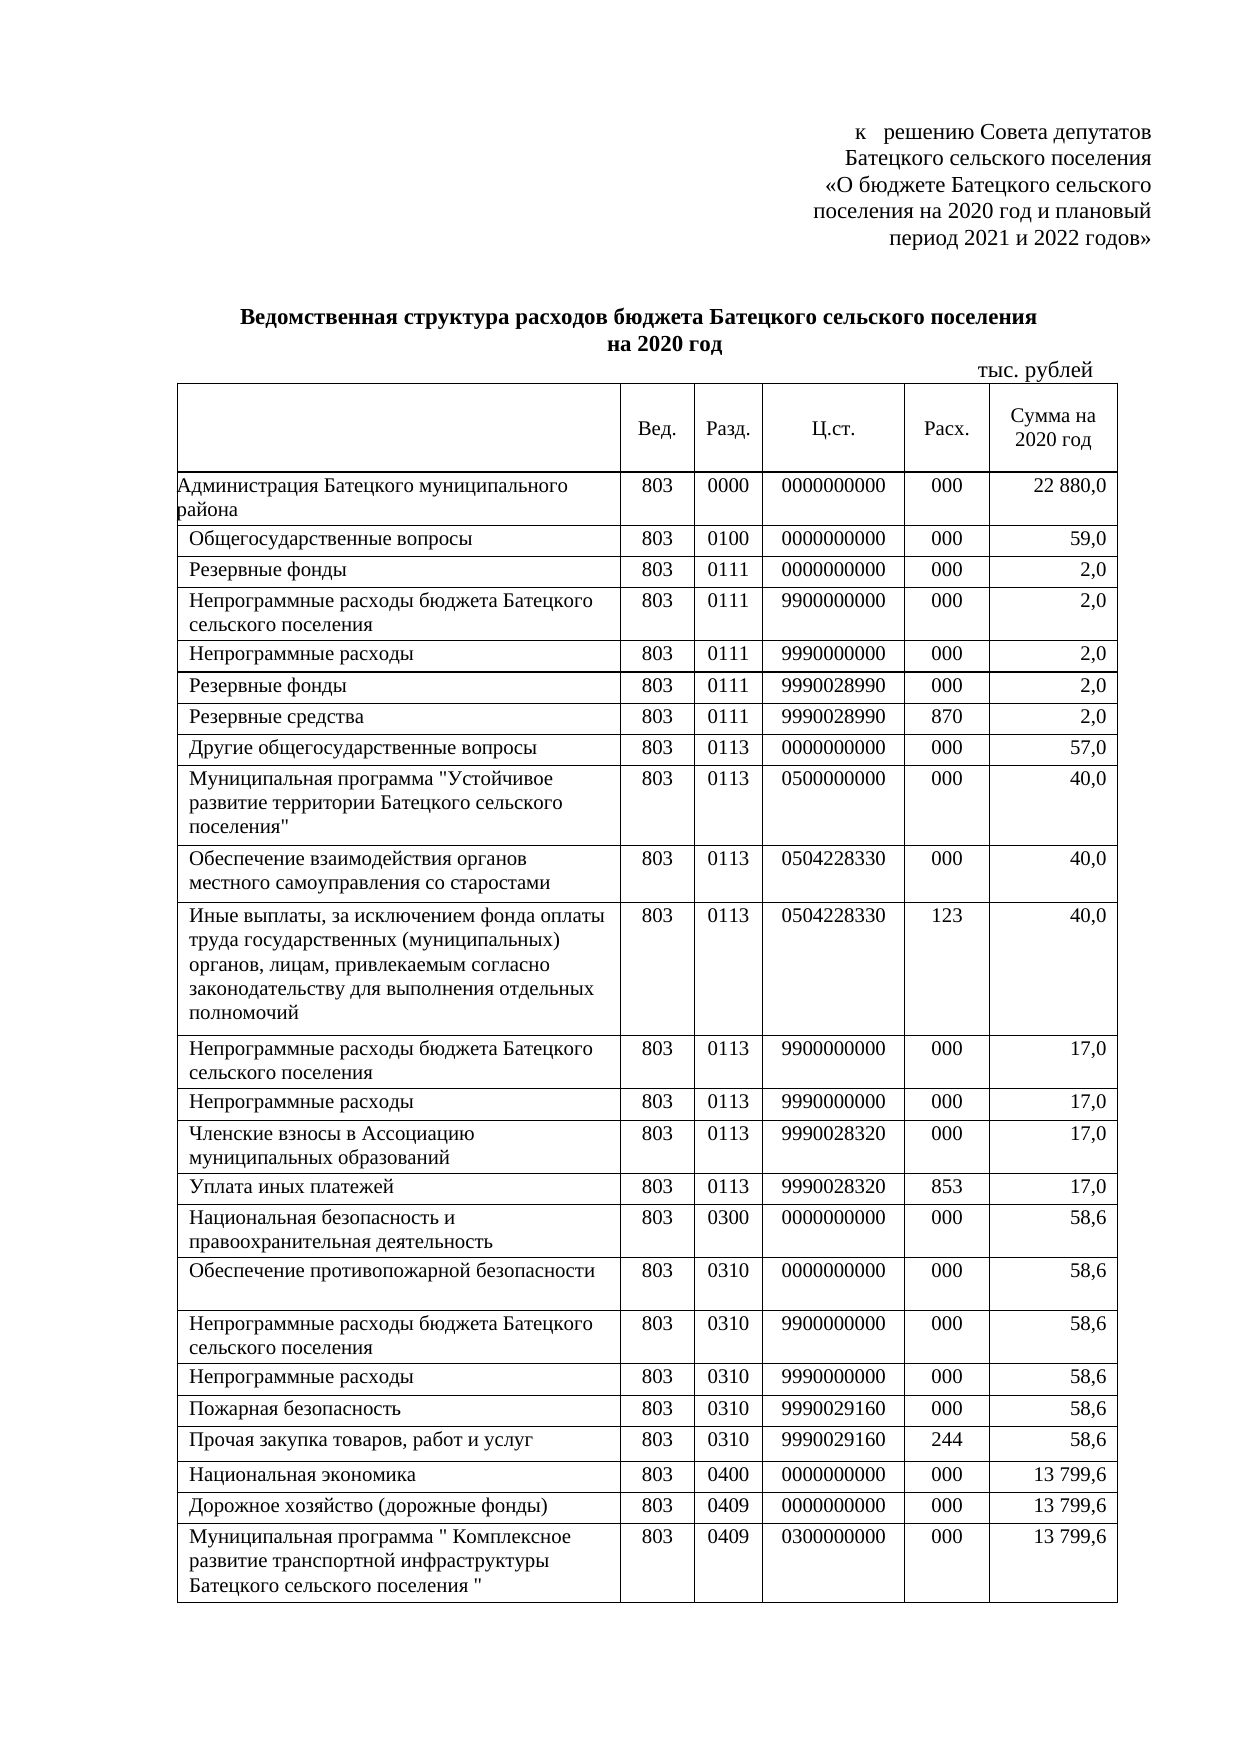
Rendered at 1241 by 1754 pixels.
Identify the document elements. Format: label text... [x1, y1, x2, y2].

table_cell 803 [621, 903, 694, 1035]
table_cell 58,6 [990, 1205, 1117, 1257]
table_cell 000 [905, 673, 989, 703]
table_cell 803 [621, 1036, 694, 1088]
table_cell 0300000000 [763, 1524, 904, 1602]
table_cell Общегосударственные вопросы [178, 526, 620, 556]
table_cell Непрограммные расходы бюджета Батецкого сельского поселения [178, 1036, 620, 1088]
table_cell 0111 [695, 557, 762, 587]
table_cell 2,0 [990, 557, 1117, 587]
table_cell 803 [621, 588, 694, 640]
text поселения на 2020 год и плановый [768, 197, 1152, 223]
table_cell Резервные средства [178, 704, 620, 734]
table_cell 000 [905, 1121, 989, 1173]
table_cell 0000000000 [763, 473, 904, 524]
table_cell 9990000000 [763, 1089, 904, 1119]
table_cell 0310 [695, 1396, 762, 1426]
table_cell 000 [905, 1524, 989, 1602]
table_cell 0113 [695, 846, 762, 902]
table_cell 803 [621, 557, 694, 587]
table_cell 0000000000 [763, 1493, 904, 1523]
table_cell Уплата иных платежей [178, 1174, 620, 1204]
table_cell 0310 [695, 1364, 762, 1394]
table_cell 0000000000 [763, 557, 904, 587]
table_cell 9900000000 [763, 1311, 904, 1363]
table_cell 0310 [695, 1427, 762, 1461]
table_cell Национальная экономика [178, 1462, 620, 1492]
table_cell 0500000000 [763, 766, 904, 845]
table_cell 803 [621, 846, 694, 902]
table_cell 2,0 [990, 641, 1117, 671]
table_cell 40,0 [990, 766, 1117, 845]
table_cell Иные выплаты, за исключением фонда оплаты труда государственных (муниципальных) органов, лицам, привлекаемым согласно законодательству для выполнения отдельных полномочий [178, 903, 620, 1035]
table_cell Обеспечение взаимодействия органов местного самоуправления со старостами [178, 846, 620, 902]
table_cell 40,0 [990, 903, 1117, 1035]
table_cell 9990028990 [763, 704, 904, 734]
table_cell 13 799,6 [990, 1524, 1117, 1602]
table_cell 0113 [695, 766, 762, 845]
table_cell 000 [905, 1205, 989, 1257]
table_cell 803 [621, 673, 694, 703]
table_cell 803 [621, 1524, 694, 1602]
text тыс. рублей [177, 356, 1152, 382]
table_header Ц.ст. [763, 384, 904, 471]
table_cell 0113 [695, 903, 762, 1035]
table_cell Дорожное хозяйство (дорожные фонды) [178, 1493, 620, 1523]
table_cell 58,6 [990, 1258, 1117, 1310]
table_cell 0113 [695, 735, 762, 765]
table_header Сумма на 2020 год [990, 384, 1117, 471]
table_cell 9900000000 [763, 588, 904, 640]
table_cell 000 [905, 846, 989, 902]
table_cell 9900000000 [763, 1036, 904, 1088]
table_cell 9990000000 [763, 1364, 904, 1394]
table_cell 17,0 [990, 1089, 1117, 1119]
table_cell 870 [905, 704, 989, 734]
table_cell Пожарная безопасность [178, 1396, 620, 1426]
table_cell 123 [905, 903, 989, 1035]
table_cell 000 [905, 473, 989, 524]
table_cell 59,0 [990, 526, 1117, 556]
table_cell Администрация Батецкого муниципального района [178, 473, 620, 524]
table_cell 9990028320 [763, 1121, 904, 1173]
table_cell 000 [905, 1396, 989, 1426]
table_cell 000 [905, 735, 989, 765]
table_cell 9990028990 [763, 673, 904, 703]
table_cell 0504228330 [763, 846, 904, 902]
table_cell 58,6 [990, 1311, 1117, 1363]
table_cell Непрограммные расходы бюджета Батецкого сельского поселения [178, 1311, 620, 1363]
table_cell 803 [621, 1089, 694, 1119]
table_header Разд. [695, 384, 762, 471]
table_cell Прочая закупка товаров, работ и услуг [178, 1427, 620, 1461]
table_cell 17,0 [990, 1036, 1117, 1088]
table_cell 0000000000 [763, 1205, 904, 1257]
table_cell Обеспечение противопожарной безопасности [178, 1258, 620, 1310]
table_cell 0000000000 [763, 526, 904, 556]
table_cell 000 [905, 1311, 989, 1363]
table_cell 803 [621, 1174, 694, 1204]
table_cell 803 [621, 641, 694, 671]
table_cell Резервные фонды [178, 557, 620, 587]
table_cell 17,0 [990, 1174, 1117, 1204]
table_cell Членские взносы в Ассоциацию муниципальных образований [178, 1121, 620, 1173]
table_cell 0409 [695, 1493, 762, 1523]
table_cell 803 [621, 1396, 694, 1426]
table_cell 0113 [695, 1089, 762, 1119]
table_cell 2,0 [990, 673, 1117, 703]
table_cell 22 880,0 [990, 473, 1117, 524]
table_cell 000 [905, 766, 989, 845]
table_cell 803 [621, 1205, 694, 1257]
table_cell 000 [905, 641, 989, 671]
table_header Вед. [621, 384, 694, 471]
table_header Расх. [905, 384, 989, 471]
table_cell 0113 [695, 1174, 762, 1204]
table_cell 000 [905, 1462, 989, 1492]
text период 2021 и 2022 годов» [177, 223, 1152, 250]
table_header [178, 384, 620, 471]
table_cell 000 [905, 1493, 989, 1523]
table_cell 803 [621, 1364, 694, 1394]
table_cell 0000 [695, 473, 762, 524]
table_cell Резервные фонды [178, 673, 620, 703]
table_cell 0113 [695, 1121, 762, 1173]
table_cell 000 [905, 1036, 989, 1088]
table_cell 0409 [695, 1524, 762, 1602]
table_cell 0310 [695, 1311, 762, 1363]
table_cell Муниципальная программа "Устойчивое развитие территории Батецкого сельского поселения" [178, 766, 620, 845]
table_cell 0113 [695, 1036, 762, 1088]
table_cell 57,0 [990, 735, 1117, 765]
table_cell 0100 [695, 526, 762, 556]
table_cell Непрограммные расходы бюджета Батецкого сельского поселения [178, 588, 620, 640]
text «О бюджете Батецкого сельского [768, 171, 1152, 197]
table_cell 853 [905, 1174, 989, 1204]
table_cell 0000000000 [763, 735, 904, 765]
table_cell 000 [905, 588, 989, 640]
text на 2020 год [177, 330, 1152, 356]
table_cell Непрограммные расходы [178, 641, 620, 671]
table_cell 000 [905, 1364, 989, 1394]
table_cell 0504228330 [763, 903, 904, 1035]
table_cell 803 [621, 1427, 694, 1461]
table_cell Непрограммные расходы [178, 1364, 620, 1394]
table_cell 803 [621, 1258, 694, 1310]
table_cell 17,0 [990, 1121, 1117, 1173]
table_cell 0111 [695, 673, 762, 703]
table_cell 000 [905, 1258, 989, 1310]
table_cell 0111 [695, 641, 762, 671]
table_cell 13 799,6 [990, 1462, 1117, 1492]
table_cell 803 [621, 473, 694, 524]
table_cell 803 [621, 704, 694, 734]
table_cell 803 [621, 526, 694, 556]
table_cell 2,0 [990, 588, 1117, 640]
table_cell 0000000000 [763, 1258, 904, 1310]
table_cell 000 [905, 1089, 989, 1119]
table_cell 0310 [695, 1258, 762, 1310]
table_cell Непрограммные расходы [178, 1089, 620, 1119]
table_cell 13 799,6 [990, 1493, 1117, 1523]
table_cell 0400 [695, 1462, 762, 1492]
table_cell 000 [905, 526, 989, 556]
table_cell 803 [621, 1311, 694, 1363]
table_cell 803 [621, 1493, 694, 1523]
text к решению Совета депутатов [768, 118, 1152, 144]
table_cell 40,0 [990, 846, 1117, 902]
table_cell Национальная безопасность и правоохранительная деятельность [178, 1205, 620, 1257]
table_cell 58,6 [990, 1364, 1117, 1394]
table_cell 000 [905, 557, 989, 587]
table_cell 58,6 [990, 1396, 1117, 1426]
table_cell 0000000000 [763, 1462, 904, 1492]
table_cell Другие общегосударственные вопросы [178, 735, 620, 765]
table_cell 803 [621, 735, 694, 765]
table_cell 0111 [695, 704, 762, 734]
text Ведомственная структура расходов бюджета Батецкого сельского поселения [177, 303, 1240, 330]
table_cell 9990029160 [763, 1396, 904, 1426]
table_cell 58,6 [990, 1427, 1117, 1461]
table_cell 803 [621, 766, 694, 845]
table_cell 9990029160 [763, 1427, 904, 1461]
table_cell 803 [621, 1462, 694, 1492]
table_cell 2,0 [990, 704, 1117, 734]
table_cell 9990028320 [763, 1174, 904, 1204]
table_cell 0300 [695, 1205, 762, 1257]
table_cell 9990000000 [763, 641, 904, 671]
table_cell 0111 [695, 588, 762, 640]
table_cell Муниципальная программа " Комплексное развитие транспортной инфраструктуры Батецкого сельского поселения " [178, 1524, 620, 1602]
text Батецкого сельского поселения [768, 144, 1152, 171]
table_cell 244 [905, 1427, 989, 1461]
table_cell 803 [621, 1121, 694, 1173]
